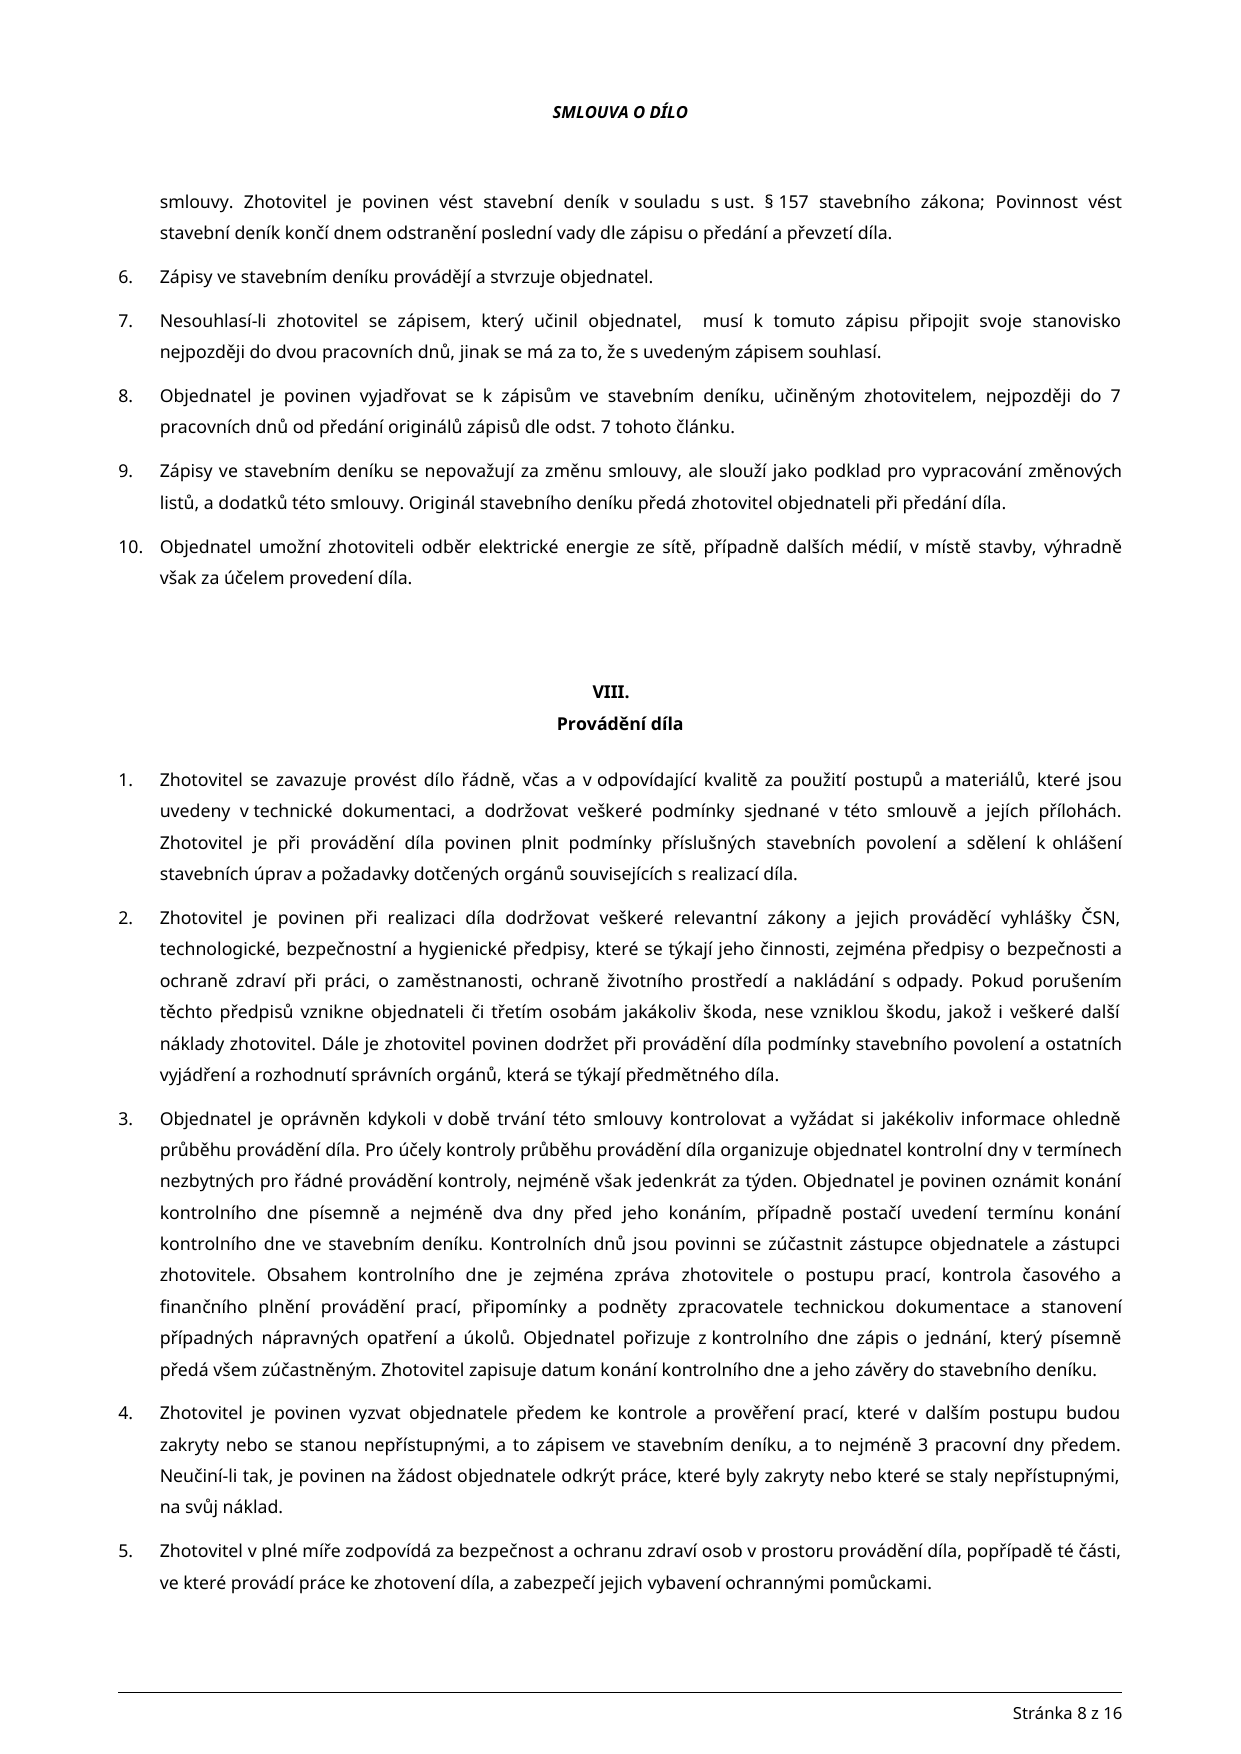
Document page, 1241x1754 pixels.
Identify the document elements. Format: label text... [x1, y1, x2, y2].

text Zhotovitel je povinen při realizaci díla dodržovat veškeré relevantní zákony a jejich prováděcí vyhlášky ČSN, technologické, bezpečnostní a hygienické předpisy, které se týkají jeho činnosti, zejména předpisy o bezpečnosti a ochraně zdraví při práci, o zaměstnanosti, ochraně životního prostředí a nakládání s odpady. Pokud porušením těchto předpisů vznikne objednateli či třetím osobám jakákoliv škoda, nese vzniklou škodu, jakož i veškeré další náklady zhotovitel. Dále je zhotovitel povinen dodržet při provádění díla podmínky stavebního povolení a ostatních vyjádření a rozhodnutí správních orgánů, která se týkají předmětného díla. [118, 906, 1122, 1086]
text Objednatel je povinen vyjadřovat se k zápisům ve stavebním deníku, učiněným zhotovitelem, nejpozději do 7 pracovních dnů od předání originálů zápisů dle odst. 7 tohoto článku. [118, 384, 1122, 439]
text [118, 189, 1122, 245]
text Zhotovitel v plné míře zodpovídá za bezpečnost a ochranu zdraví osob v prostoru provádění díla, popřípadě té části, ve které provádí práce ke zhotovení díla, a zabezpečí jejich vybavení ochrannými pomůckami. [118, 1539, 1122, 1594]
text Nesouhlasí-li zhotovitel se zápisem, který učinil objednatel, musí k tomuto zápisu připojit svoje stanovisko nejpozději do dvou pracovních dnů, jinak se má za to, že s uvedeným zápisem souhlasí. [118, 308, 1122, 364]
text Objednatel je oprávněn kdykoli v době trvání této smlouvy kontrolovat a vyžádat si jakékoliv informace ohledně průběhu provádění díla. Pro účely kontroly průběhu provádění díla organizuje objednatel kontrolní dny v termínech nezbytných pro řádné provádění kontroly, nejméně však jedenkrát za týden. Objednatel je povinen oznámit konání kontrolního dne písemně a nejméně dva dny před jeho konáním, případně postačí uvedení termínu konání kontrolního dne ve stavebním deníku. Kontrolních dnů jsou povinni se zúčastnit zástupce objednatele a zástupci zhotovitele. Obsahem kontrolního dne je zejména zpráva zhotovitele o postupu prací, kontrola časového a finančního plnění provádění prací, připomínky a podněty zpracovatele technickou dokumentace a stanovení případných nápravných opatření a úkolů. Objednatel pořizuje z kontrolního dne zápis o jednání, který písemně předá všem zúčastněným. Zhotovitel zapisuje datum konání kontrolního dne a jeho závěry do stavebního deníku. [118, 1106, 1122, 1381]
text Provádění díla [118, 711, 1122, 735]
text Objednatel umožní zhotoviteli odběr elektrické energie ze sítě, případně dalších médií, v místě stavby, výhradně však za účelem provedení díla. [118, 534, 1122, 589]
text Zápisy ve stavebním deníku se nepovažují za změnu smlouvy, ale slouží jako podklad pro vypracování změnových listů, a dodatků této smlouvy. Originál stavebního deníku předá zhotovitel objednateli při předání díla. [118, 459, 1122, 514]
text Zápisy ve stavebním deníku provádějí a stvrzuje objednatel. [118, 264, 1122, 289]
text Zhotovitel je povinen vyzvat objednatele předem ke kontrole a prověření prací, které v dalším postupu budou zakryty nebo se stanou nepřístupnými, a to zápisem ve stavebním deníku, a to nejméně 3 pracovní dny předem. Neučiní-li tak, je povinen na žádost objednatele odkrýt práce, které byly zakryty nebo které se staly nepřístupnými, na svůj náklad. [118, 1401, 1122, 1519]
text Zhotovitel se zavazuje provést dílo řádně, včas a v odpovídající kvalitě za použití postupů a materiálů, které jsou uvedeny v technické dokumentaci, a dodržovat veškeré podmínky sjednané v této smlouvě a jejích přílohách. Zhotovitel je při provádění díla povinen plnit podmínky příslušných stavebních povolení a sdělení k ohlášení stavebních úprav a požadavky dotčených orgánů souvisejících s realizací díla. [118, 768, 1122, 886]
